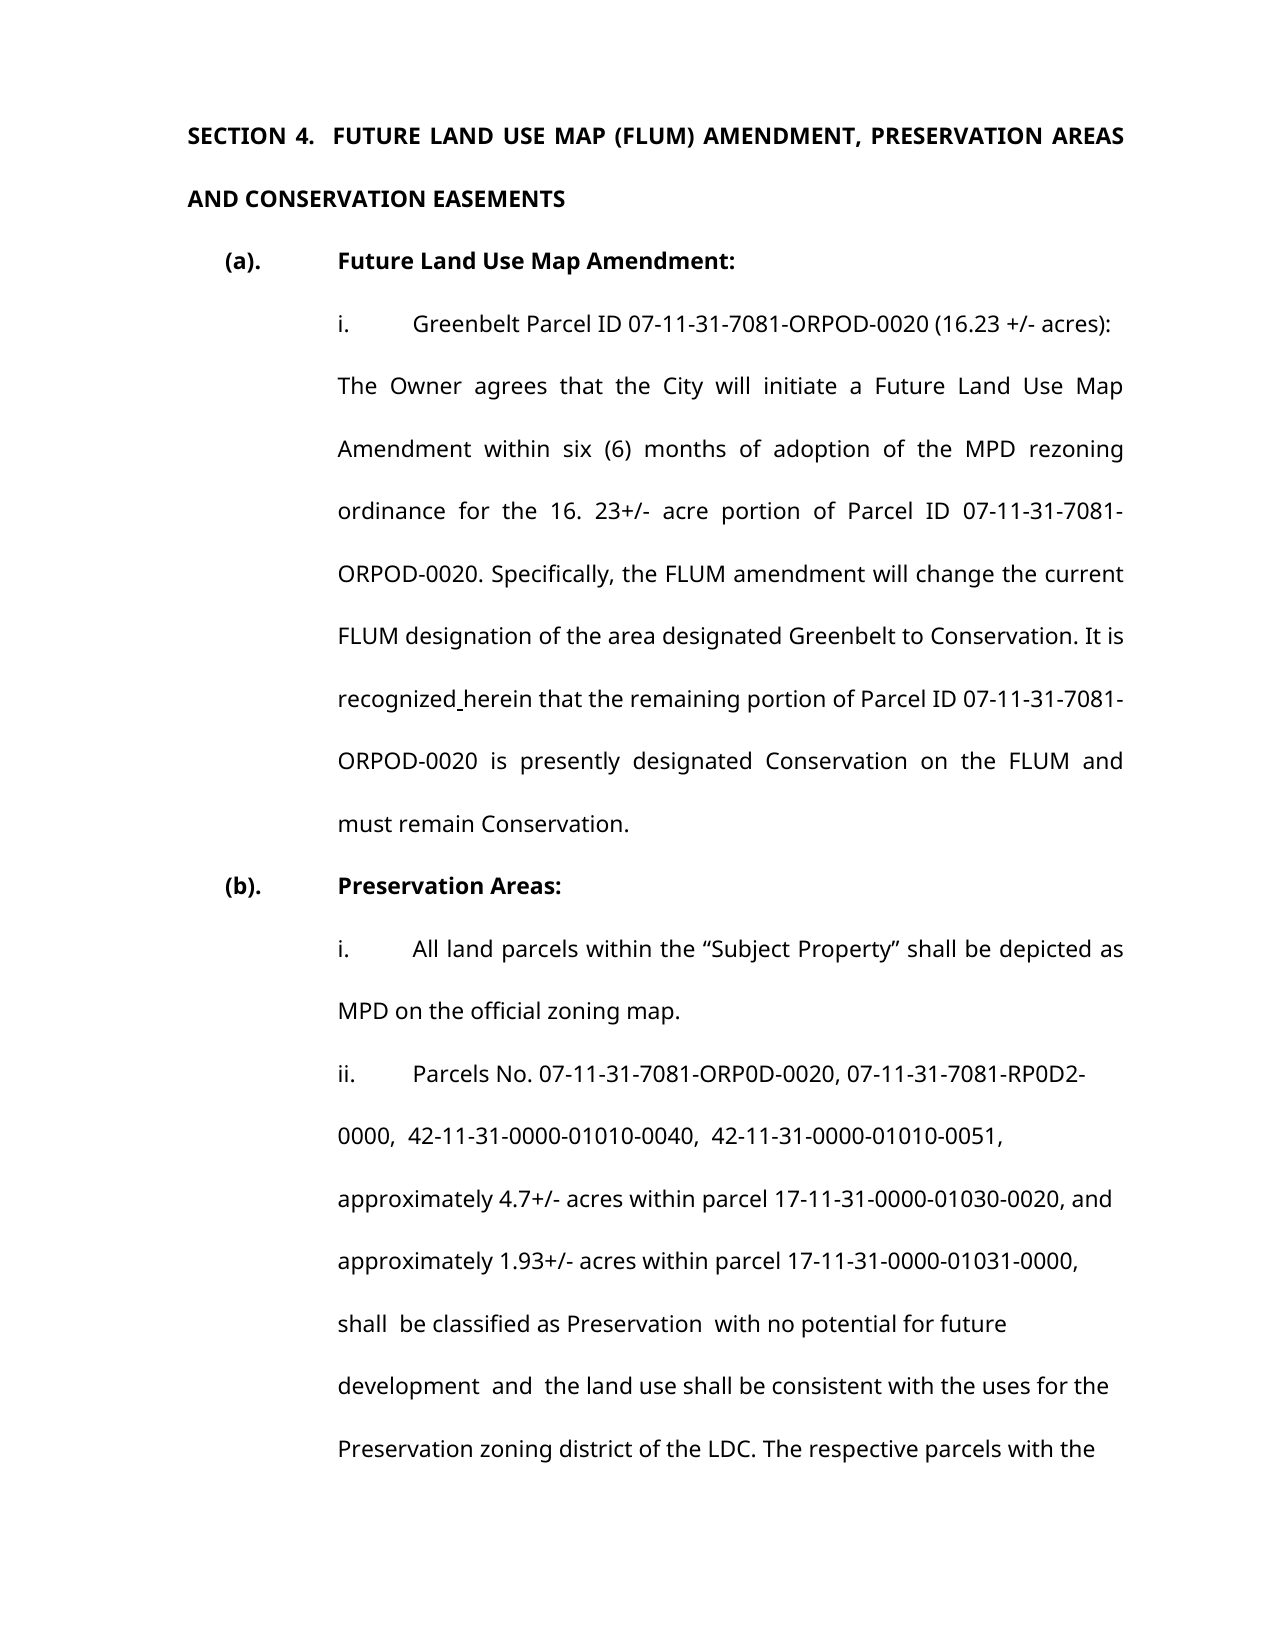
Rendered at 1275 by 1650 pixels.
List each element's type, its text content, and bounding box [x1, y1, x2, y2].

text SECTION 4. FUTURE LAND USE MAP (FLUM) AMENDMENT, PRESERVATION AREAS AND CONSERVATION EASEMENTS [187, 120, 1125, 214]
text i. All land parcels within the “Subject Property” shall be depicted as MPD on the official zoning map. [337, 932, 1125, 1026]
list Greenbelt Parcel ID 07-11-31-7081-ORPOD-0020 (16.23 +/- acres): [337, 307, 1125, 339]
text (b). Preservation Areas: [225, 870, 1125, 901]
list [337, 1057, 1125, 1464]
text (a). Future Land Use Map Amendment: [225, 245, 1125, 276]
text The Owner agrees that the City will initiate a Future Land Use Map Amendment within six (6) months of adoption of the MPD rezoning ordinance for the 16. 23+/- acre portion of Parcel ID 07-11-31-7081-ORPOD-0020. Specifically, the FLUM amendment will change the current FLUM designation of the area designated Greenbelt to Conservation. It is recognized herein that the remaining portion of Parcel ID 07-11-31-7081-ORPOD-0020 is presently designated Conservation on the FLUM and must remain Conservation. [337, 370, 1125, 839]
